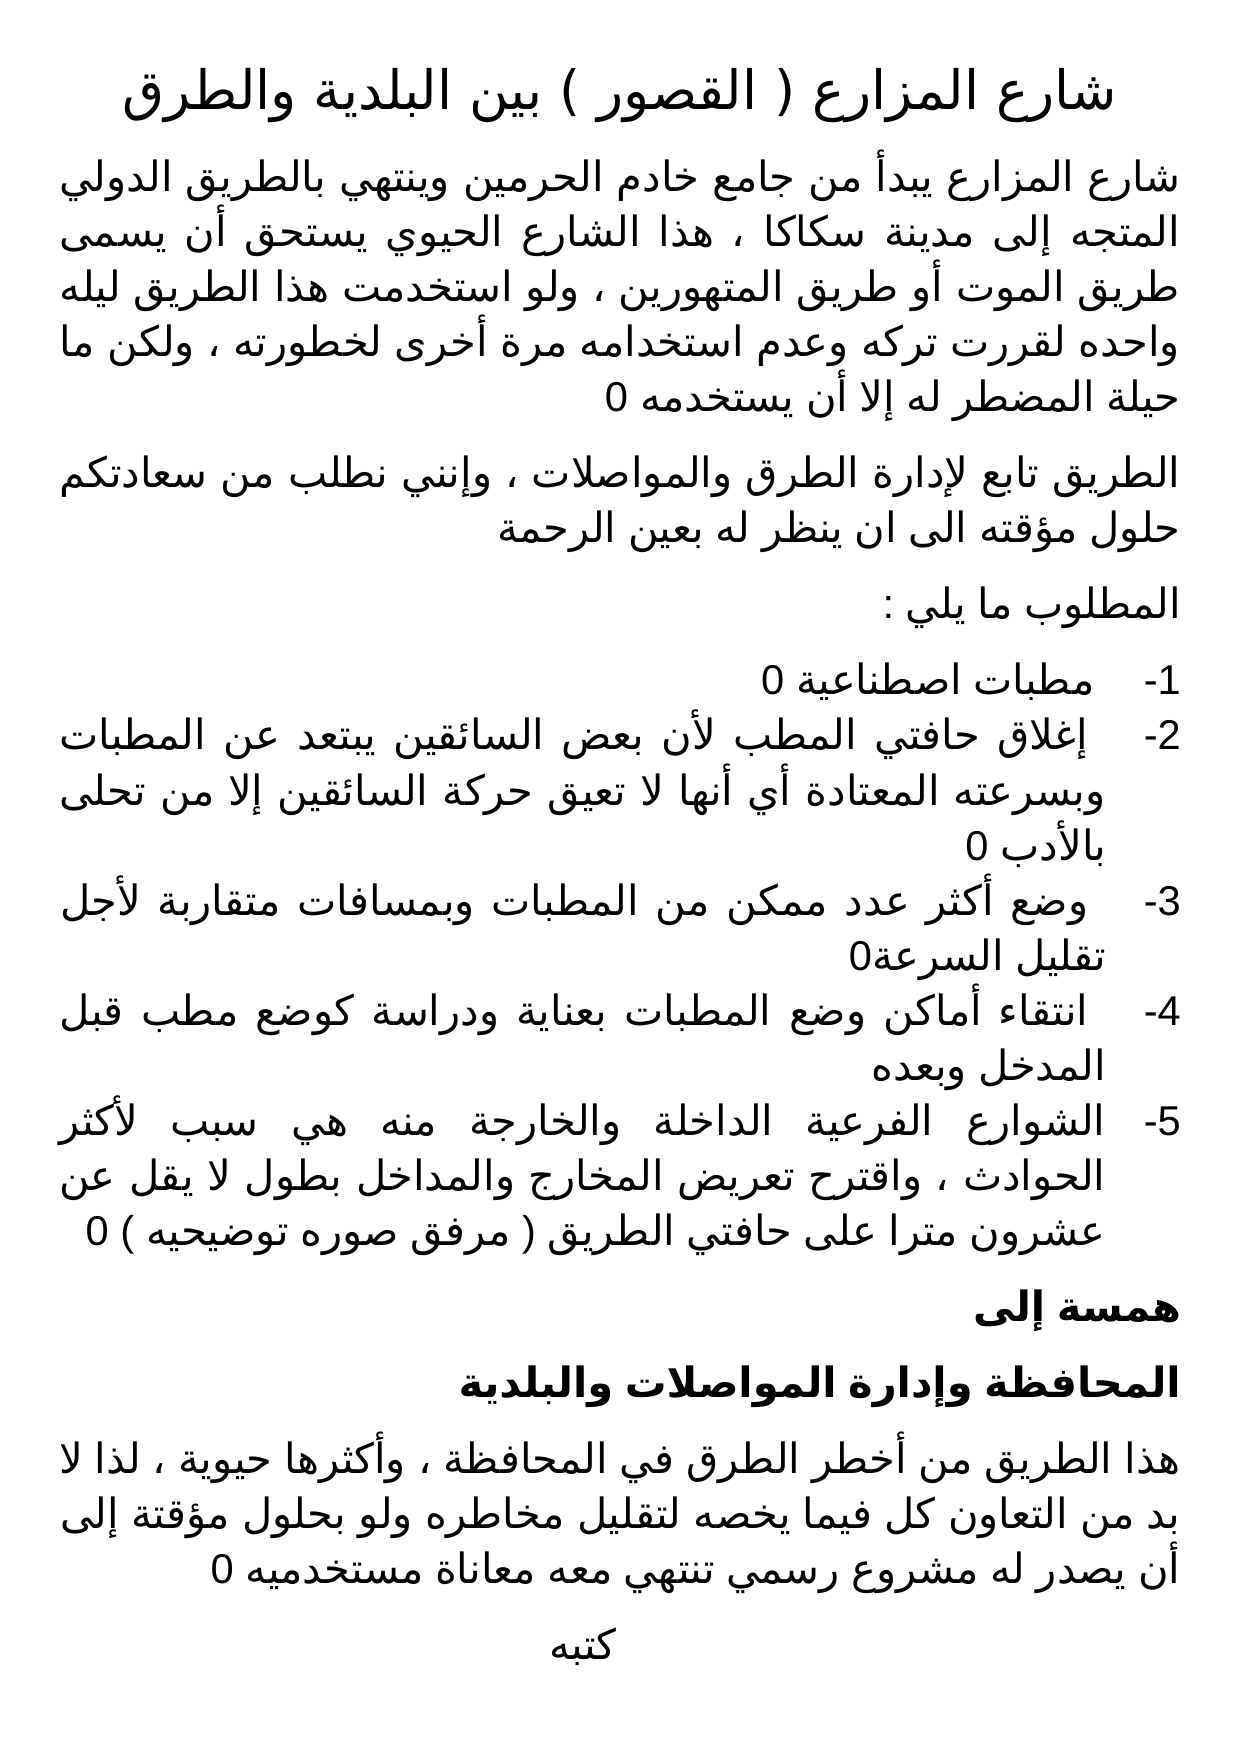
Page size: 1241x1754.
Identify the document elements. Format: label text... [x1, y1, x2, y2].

text المطلوب ما يلي : [59, 580, 1181, 628]
list إغلاق حافتي المطب لأن بعض السائقين يبتعد عن المطبات وبسرعته المعتادة أي أنها لا تعيق حركة السائقين إلا من تحلى بالأدب 0 [59, 711, 1144, 869]
list وضع أكثر عدد ممكن من المطبات وبمسافات متقاربة لأجل تقليل السرعة0 [59, 876, 1144, 979]
text هذا الطريق من أخطر الطرق في المحافظة ، وأكثرها حيوية ، لذا لا بد من التعاون كل فيما يخصه لتقليل مخاطره ولو بحلول مؤقتة إلى أن يصدر له مشروع رسمي تنتهي معه معاناة مستخدميه 0 [59, 1434, 1181, 1593]
list الشوارع الفرعية الداخلة والخارجة منه هي سبب لأكثر الحوادث ، واقترح تعريض المخارج والمداخل بطول لا يقل عن عشرون مترا على حافتي الطريق ( مرفق صوره توضيحيه ) 0 [59, 1096, 1144, 1254]
text المحافظة وإدارة المواصلات والبلدية [59, 1358, 1181, 1406]
list كتبه [59, 1621, 1106, 1669]
text شارع المزارع يبدأ من جامع خادم الحرمين وينتهي بالطريق الدولي المتجه إلى مدينة سكاكا ، هذا الشارع الحيوي يستحق أن يسمى طريق الموت أو طريق المتهورين ، ولو استخدمت هذا الطريق ليله واحده لقررت تركه وعدم استخدامه مرة أخرى لخطورته ، ولكن ما حيلة المضطر له إلا أن يستخدمه 0 [59, 152, 1181, 421]
list مطبات اصطناعية 0 [59, 656, 1144, 703]
text الطريق تابع لإدارة الطرق والمواصلات ، وإنني نطلب من سعادتكم حلول مؤقته الى ان ينظر له بعين الرحمة [59, 449, 1181, 552]
list انتقاء أماكن وضع المطبات بعناية ودراسة كوضع مطب قبل المدخل وبعده [59, 986, 1144, 1089]
text شارع المزارع ( القصور ) بين البلدية والطرق [59, 59, 1181, 122]
text همسة إلى [59, 1283, 1181, 1331]
